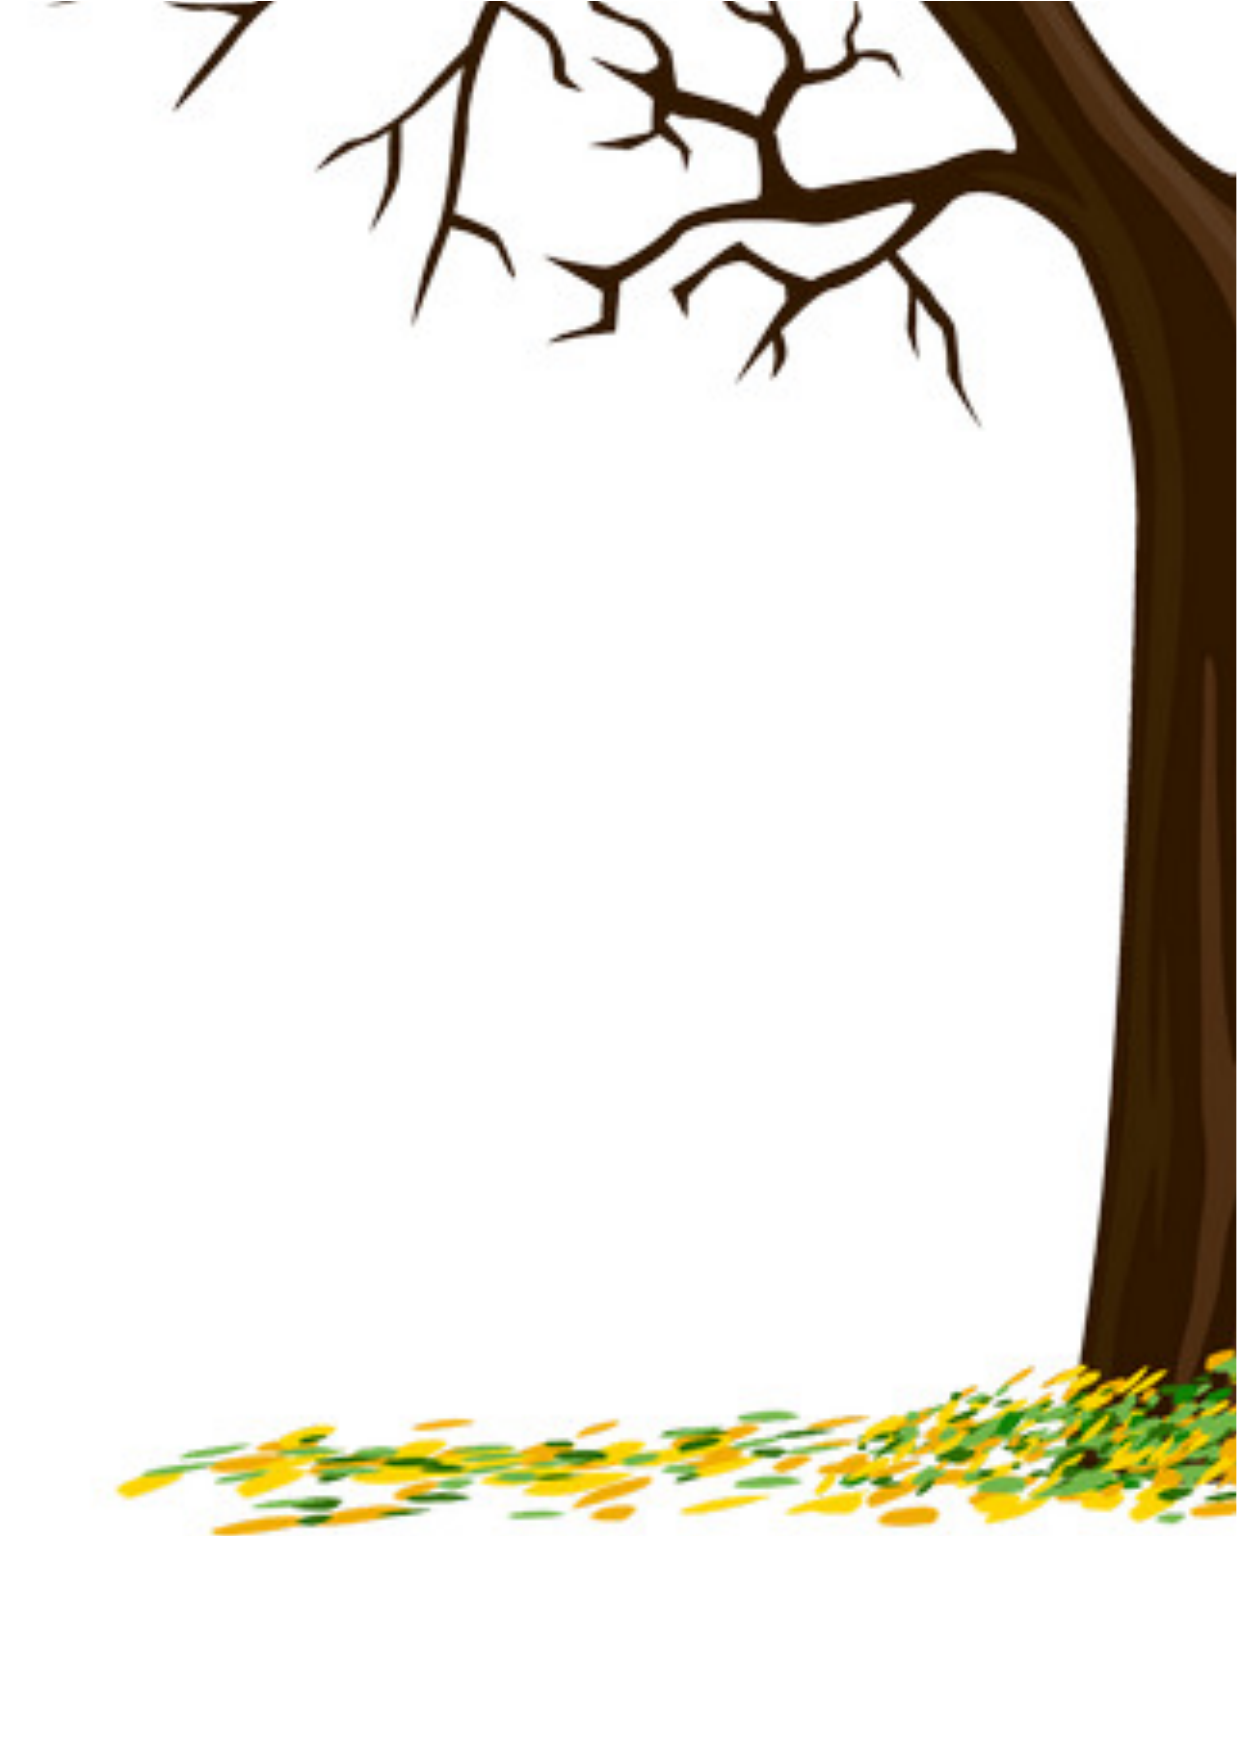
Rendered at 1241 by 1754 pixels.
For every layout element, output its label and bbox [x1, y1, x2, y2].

picture [0, 1, 1237, 1536]
